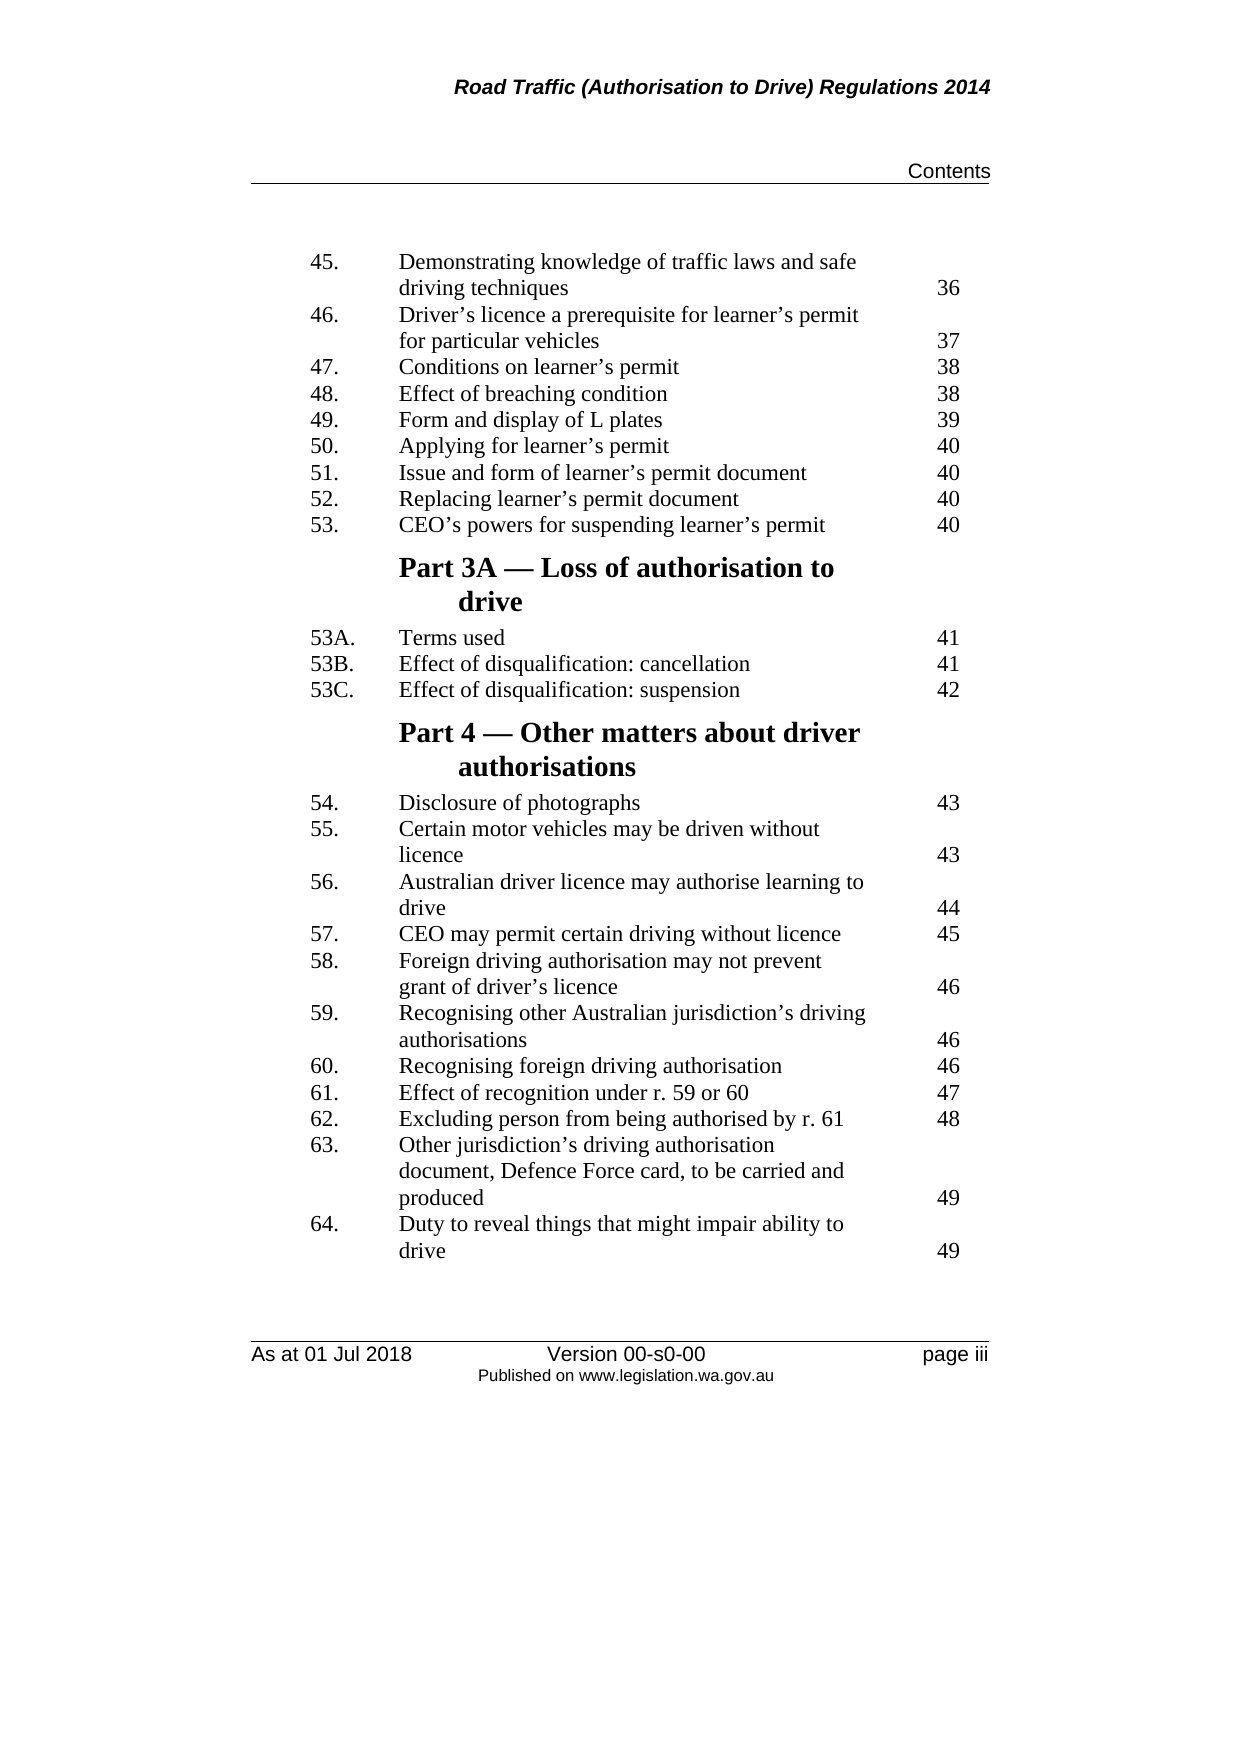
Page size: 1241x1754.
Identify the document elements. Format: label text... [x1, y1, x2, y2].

text 51. Issue and form of learner’s permit document 40 [310, 459, 871, 485]
text 54. Disclosure of photographs 43 [310, 789, 871, 815]
text 48. Effect of breaching condition 38 [310, 380, 871, 406]
text 50. Applying for learner’s permit 40 [310, 432, 871, 459]
text 55. Certain motor vehicles may be driven without licence 43 [310, 815, 871, 868]
text 61. Effect of recognition under r. 59 or 60 47 [310, 1078, 871, 1105]
text 52. Replacing learner’s permit document 40 [310, 485, 871, 512]
text 49. Form and display of L plates 39 [310, 406, 871, 432]
text 56. Australian driver licence may authorise learning to drive 44 [310, 868, 871, 920]
text Part 4 — Other matters about driver authorisations [399, 715, 871, 782]
text 58. Foreign driving authorisation may not prevent grant of driver’s licence 46 [310, 947, 871, 999]
text 46. Driver’s licence a prerequisite for learner’s permit for particular vehicles 37 [310, 301, 871, 353]
text Part 3A — Loss of authorisation to drive [399, 550, 871, 617]
text 47. Conditions on learner’s permit 38 [310, 353, 871, 380]
text 45. Demonstrating knowledge of traffic laws and safe driving techniques 36 [310, 248, 871, 301]
text 62. Excluding person from being authorised by r. 61 48 [310, 1105, 871, 1131]
text 53C. Effect of disqualification: suspension 42 [310, 676, 871, 703]
text 60. Recognising foreign driving authorisation 46 [310, 1052, 871, 1078]
text 53A. Terms used 41 [310, 624, 871, 650]
text 53. CEO’s powers for suspending learner’s permit 40 [310, 512, 871, 538]
text 57. CEO may permit certain driving without licence 45 [310, 920, 871, 947]
text 53B. Effect of disqualification: cancellation 41 [310, 650, 871, 676]
text 59. Recognising other Australian jurisdiction’s driving authorisations 46 [310, 999, 871, 1052]
text 63. Other jurisdiction’s driving authorisation document, Defence Force card, to be carried and produced 49 [310, 1131, 871, 1210]
text 64. Duty to reveal things that might impair ability to drive 49 [310, 1210, 871, 1263]
